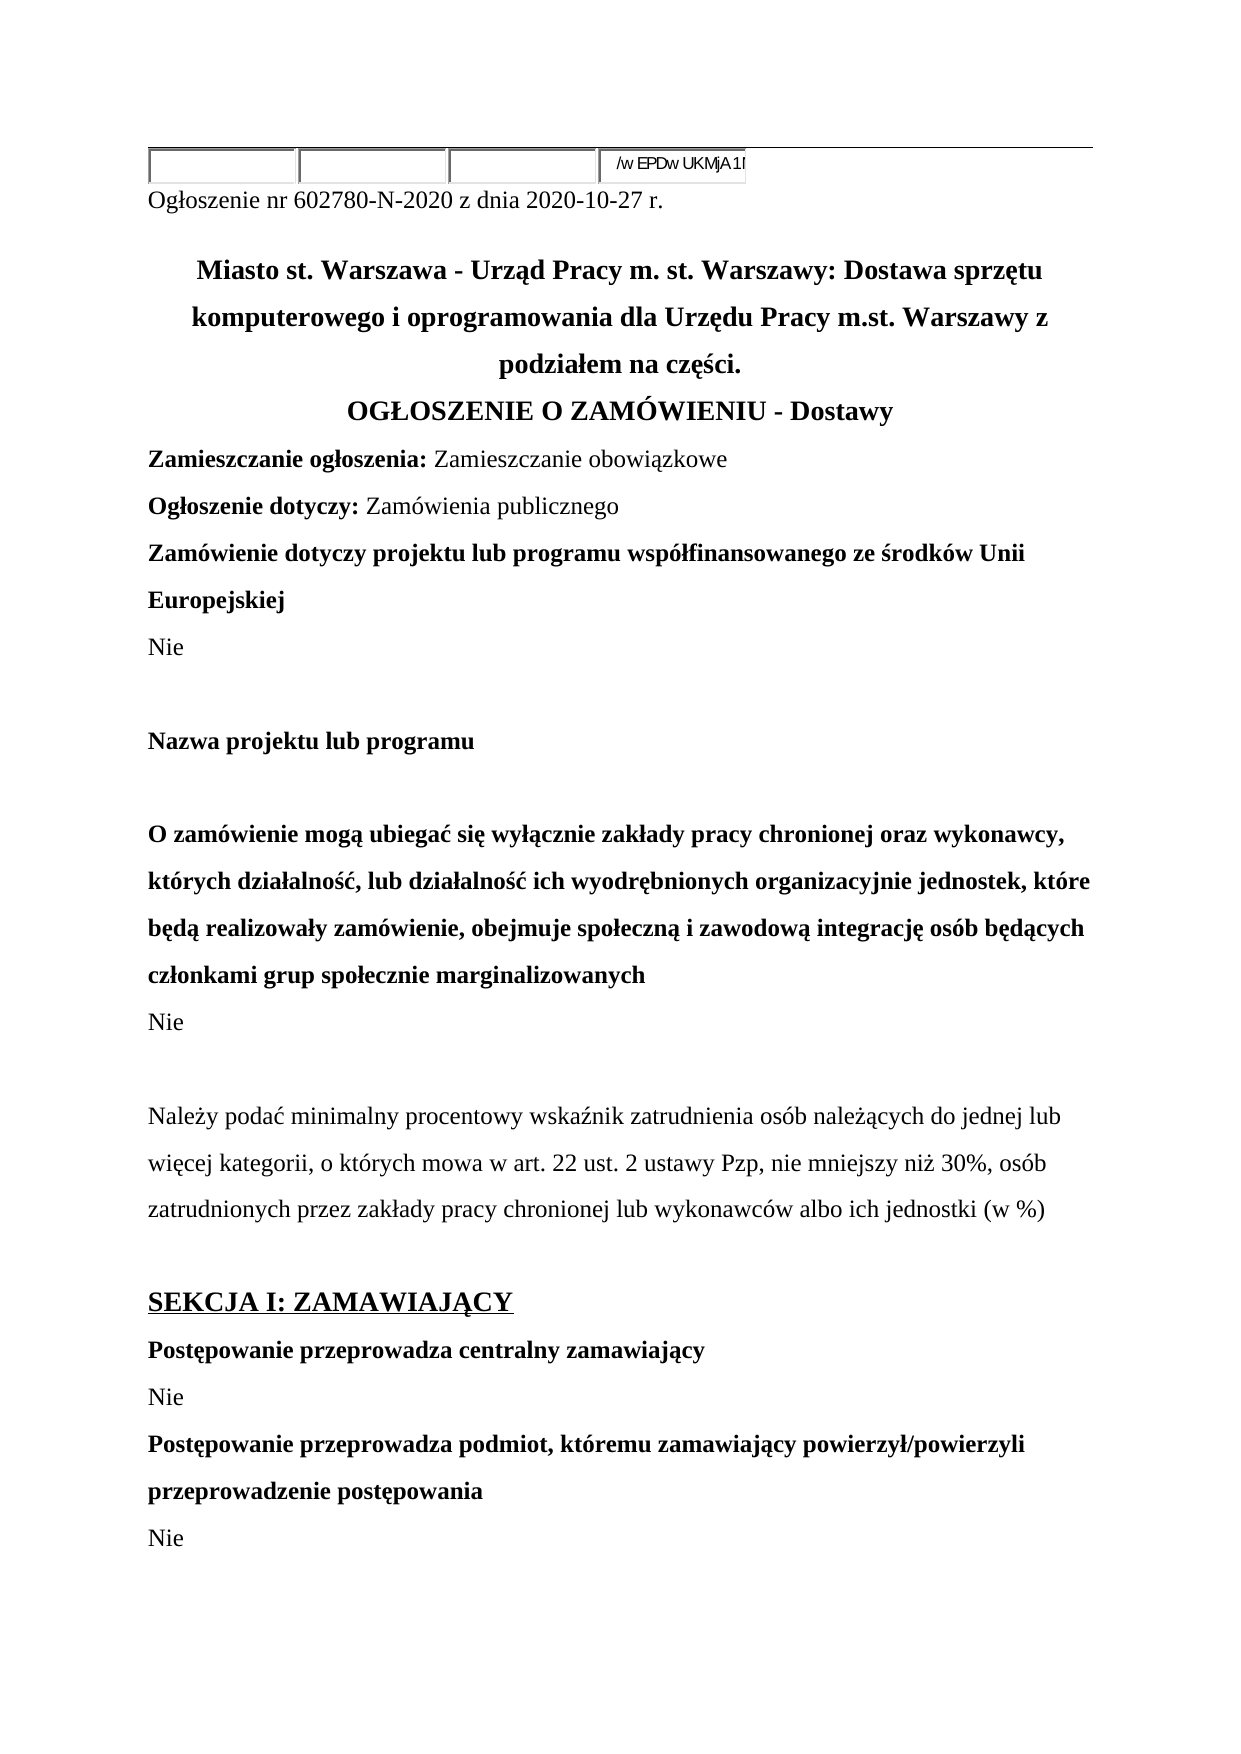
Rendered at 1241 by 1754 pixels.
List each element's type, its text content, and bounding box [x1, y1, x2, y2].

text Postępowanie przeprowadza podmiot, któremu zamawiający powierzył/powierzyli przeprowadzenie postępowania [148, 1411, 1093, 1504]
text Ogłoszenie nr 602780-N-2020 z dnia 2020-10-27 r. [148, 185, 1093, 214]
text Nazwa projektu lub programu [148, 661, 1093, 801]
text Nie [148, 614, 1093, 661]
text Ogłoszenie dotyczy: Zamówienia publicznego [148, 473, 1093, 520]
text Należy podać minimalny procentowy wskaźnik zatrudnienia osób należących do jednej lub więcej kategorii, o których mowa w art. 22 ust. 2 ustawy Pzp, nie mniejszy niż 30%, osób zatrudnionych przez zakłady pracy chronionej lub wykonawców albo ich jednostki (w %) [148, 1036, 1093, 1270]
text Nie [148, 1364, 1093, 1411]
text Zamówienie dotyczy projektu lub programu współfinansowanego ze środków Unii Europejskiej [148, 520, 1093, 614]
text O zamówienie mogą ubiegać się wyłącznie zakłady pracy chronionej oraz wykonawcy, których działalność, lub działalność ich wyodrębnionych organizacyjnie jednostek, które będą realizowały zamówienie, obejmuje społeczną i zawodową integrację osób będących członkami grup społecznie marginalizowanych [148, 801, 1093, 989]
text Nie [148, 1504, 1093, 1551]
text Postępowanie przeprowadza centralny zamawiający [148, 1317, 1093, 1364]
text Nie [148, 989, 1093, 1036]
text SEKCJA I: ZAMAWIAJĄCY [148, 1270, 1093, 1317]
text Zamieszczanie ogłoszenia: Zamieszczanie obowiązkowe [148, 426, 1093, 473]
text Miasto st. Warszawa - Urząd Pracy m. st. Warszawy: Dostawa sprzętu komputerowego i oprogramowania dla Urzędu Pracy m.st. Warszawy z podziałem na części. OGŁOSZENIE O ZAMÓWIENIU - Dostawy [148, 239, 1093, 426]
